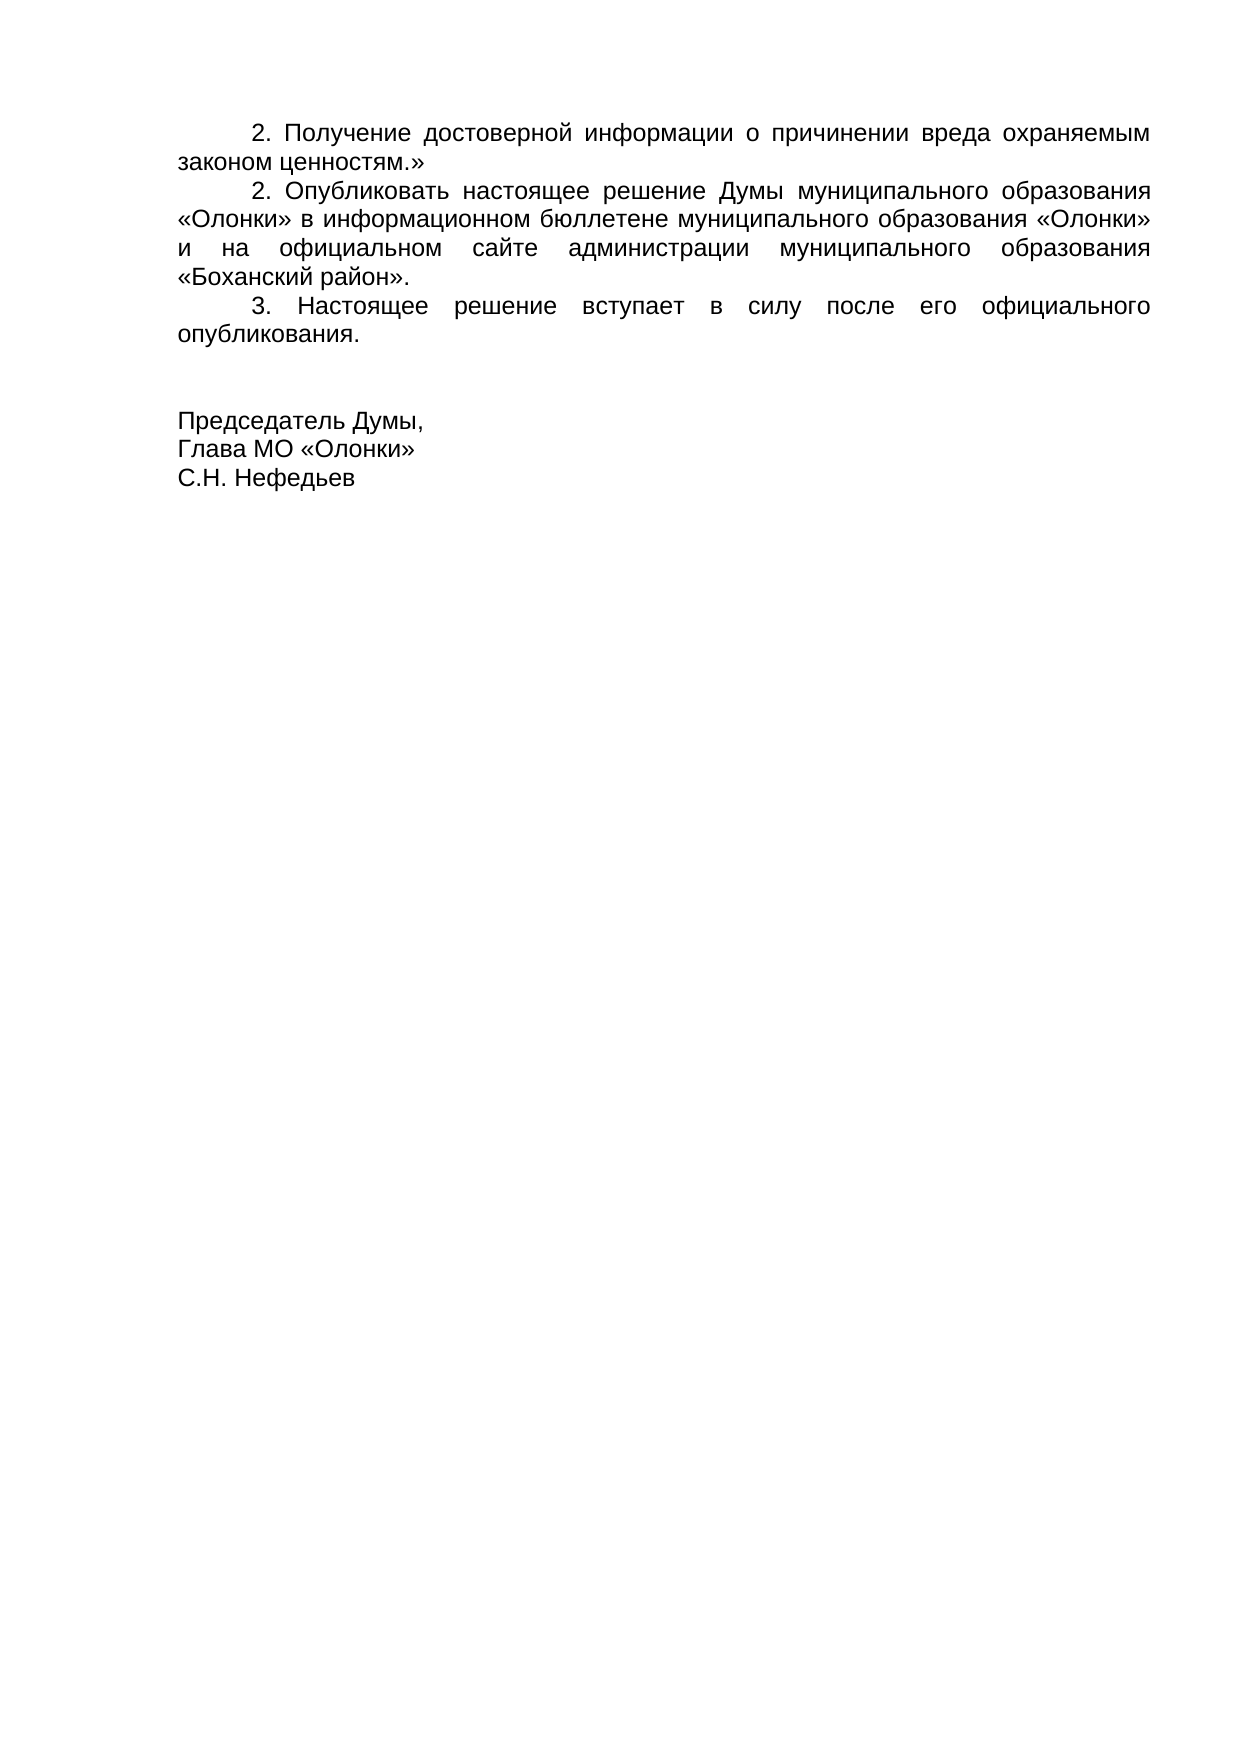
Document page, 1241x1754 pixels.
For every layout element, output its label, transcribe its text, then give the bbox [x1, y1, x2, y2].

text 3. Настоящее решение вступает в силу после его официального опубликования. [177, 291, 1152, 348]
text Глава МО «Олонки» [177, 434, 1152, 463]
text 2. Получение достоверной информации о причинении вреда охраняемым законом ценностям.» [177, 118, 1152, 176]
text 2. Опубликовать настоящее решение Думы муниципального образования «Олонки» в информационном бюллетене муниципального образования «Олонки» и на официальном сайте администрации муниципального образования «Боханский район». [177, 176, 1152, 291]
text С.Н. Нефедьев [177, 463, 1152, 492]
text Председатель Думы, [177, 406, 1152, 434]
